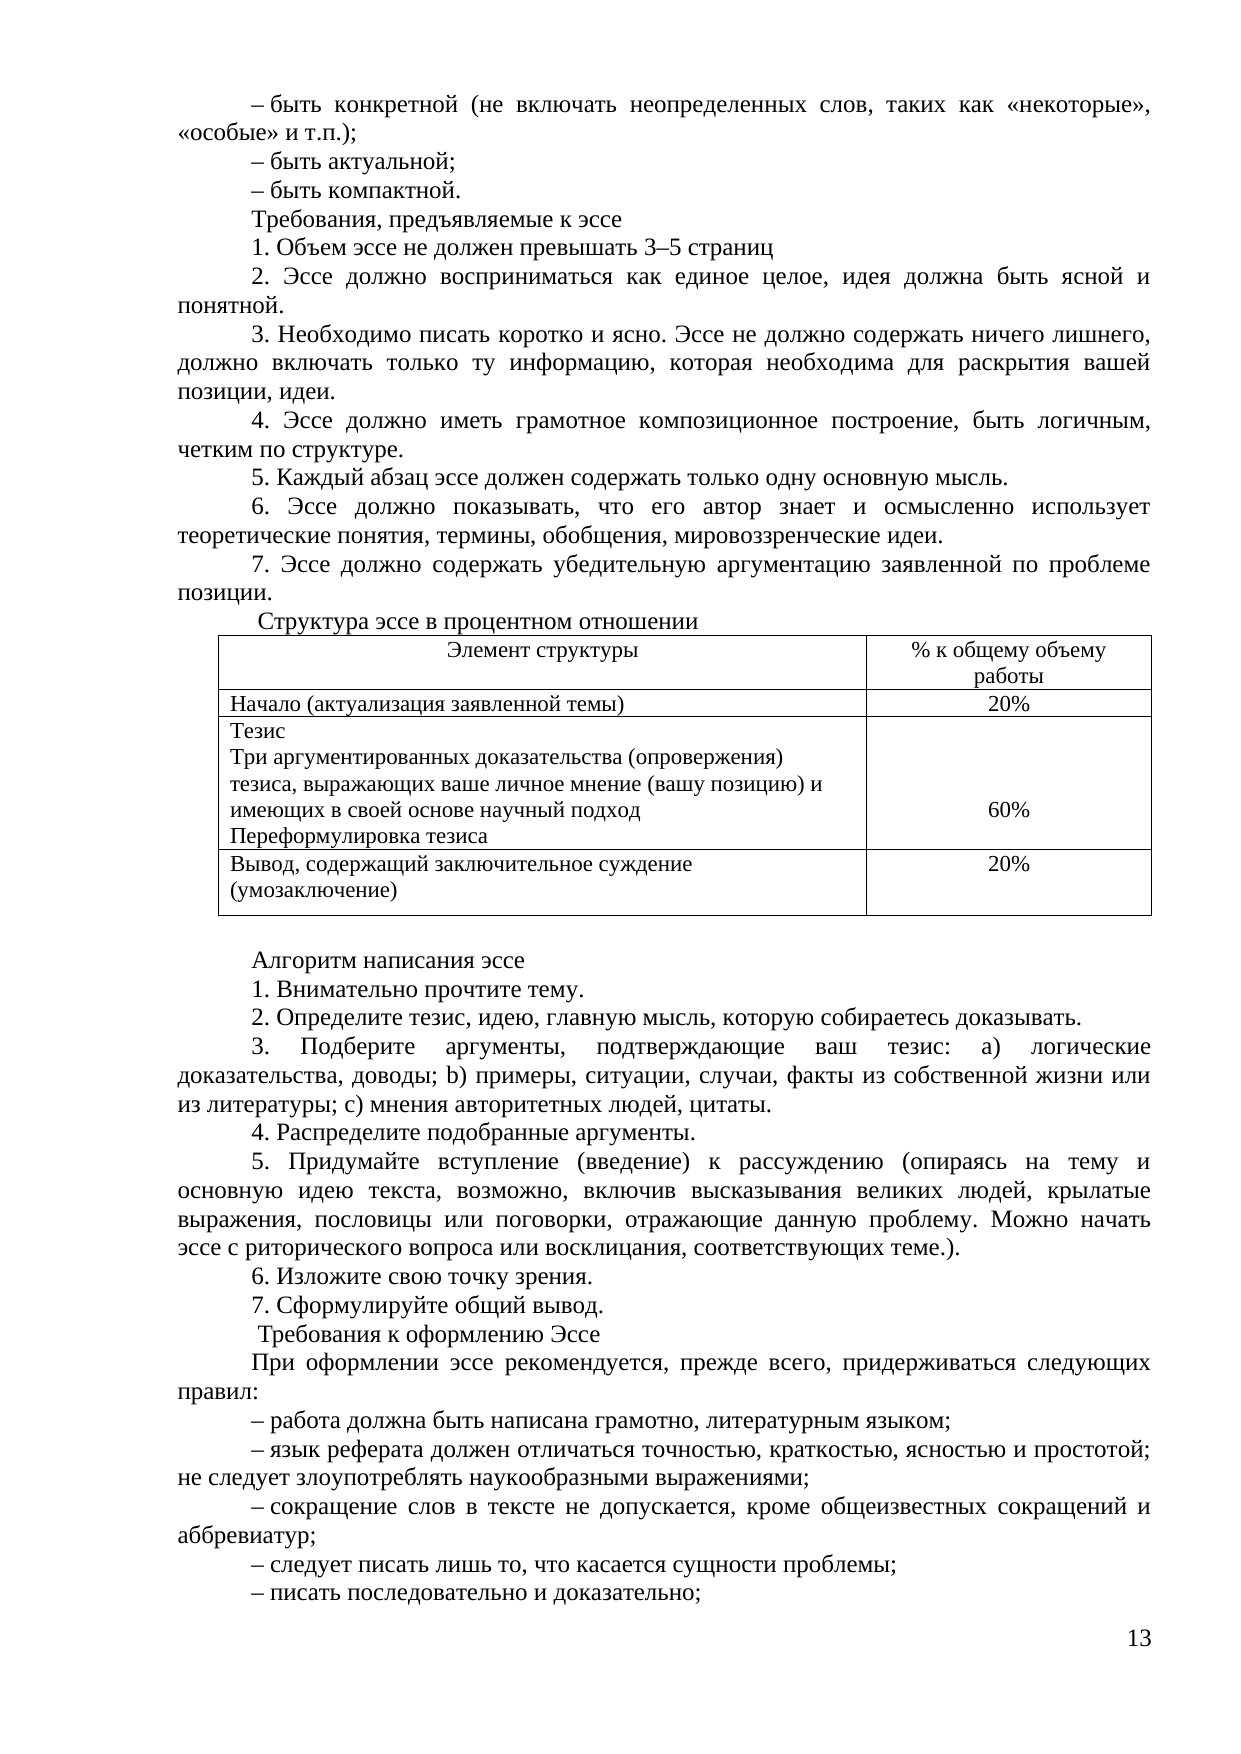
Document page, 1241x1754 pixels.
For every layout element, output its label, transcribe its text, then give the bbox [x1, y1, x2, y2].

text – писать последовательно и доказательно; [177, 1577, 1152, 1606]
text 2. Эссе должно восприниматься как единое целое, идея должна быть ясной и понятной. [177, 261, 1152, 319]
text 2. Определите тезис, идею, главную мысль, которую собираетесь доказывать. [177, 1002, 1152, 1031]
text Структура эссе в процентном отношении [177, 606, 1152, 635]
table_cell Вывод, содержащий заключительное суждение (умозаключение) [219, 850, 866, 915]
text 4. Распределите подобранные аргументы. [177, 1117, 1152, 1146]
text 1. Внимательно прочтите тему. [177, 974, 1152, 1002]
text Алгоритм написания эссе [177, 945, 1152, 974]
text 1. Объем эссе не должен превышать 3–5 страниц [177, 232, 1152, 261]
text – следует писать лишь то, что касается сущности проблемы; [177, 1549, 1152, 1577]
table_cell Начало (актуализация заявленной темы) [219, 690, 866, 716]
text – сокращение слов в тексте не допускается, кроме общеизвестных сокращений и аббревиатур; [177, 1491, 1152, 1549]
text 5. Каждый абзац эссе должен содержать только одну основную мысль. [177, 462, 1152, 491]
table_header % к общему объему работы [867, 636, 1151, 689]
text 3. Необходимо писать коротко и ясно. Эссе не должно содержать ничего лишнего, должно включать только ту информацию, которая необходима для раскрытия вашей позиции, идеи. [177, 319, 1152, 405]
text При оформлении эссе рекомендуется, прежде всего, придерживаться следующих правил: [177, 1347, 1152, 1405]
table_header Элемент структуры [219, 636, 866, 689]
table_cell 60% [867, 717, 1151, 849]
text – быть актуальной; [177, 146, 1152, 175]
text – быть компактной. [177, 175, 1152, 204]
text 5. Придумайте вступление (введение) к рассуждению (опираясь на тему и основную идею текста, возможно, включив высказывания великих людей, крылатые выражения, пословицы или поговорки, отражающие данную проблему. Можно начать эссе с риторического вопроса или восклицания, соответствующих теме.). [177, 1146, 1152, 1261]
text Требования, предъявляемые к эссе [177, 204, 1152, 232]
text 4. Эссе должно иметь грамотное композиционное построение, быть логичным, четким по структуре. [177, 405, 1152, 462]
text 3. Подберите аргументы, подтверждающие ваш тезис: a) логические доказательства, доводы; b) примеры, ситуации, случаи, факты из собственной жизни или из литературы; c) мнения авторитетных людей, цитаты. [177, 1031, 1152, 1117]
table_cell 20% [867, 850, 1151, 915]
text 7. Сформулируйте общий вывод. [177, 1290, 1152, 1319]
table_cell 20% [867, 690, 1151, 716]
text – быть конкретной (не включать неопределенных слов, таких как «некоторые», «особые» и т.п.); [177, 89, 1152, 146]
text 6. Изложите свою точку зрения. [177, 1261, 1152, 1290]
text 7. Эссе должно содержать убедительную аргументацию заявленной по проблеме позиции. [177, 549, 1152, 606]
text – работа должна быть написана грамотно, литературным языком; [177, 1405, 1152, 1434]
text Требования к оформлению Эссе [177, 1319, 1152, 1347]
text – язык реферата должен отличаться точностью, краткостью, ясностью и простотой; не следует злоупотреблять наукообразными выражениями; [177, 1434, 1152, 1491]
text 6. Эссе должно показывать, что его автор знает и осмысленно использует теоретические понятия, термины, обобщения, мировоззренческие идеи. [177, 491, 1152, 549]
table_cell Тезис Три аргументированных доказательства (опровержения) тезиса, выражающих ваше личное мнение (вашу позицию) и имеющих в своей основе научный подход Переформулировка тезиса [219, 717, 866, 849]
